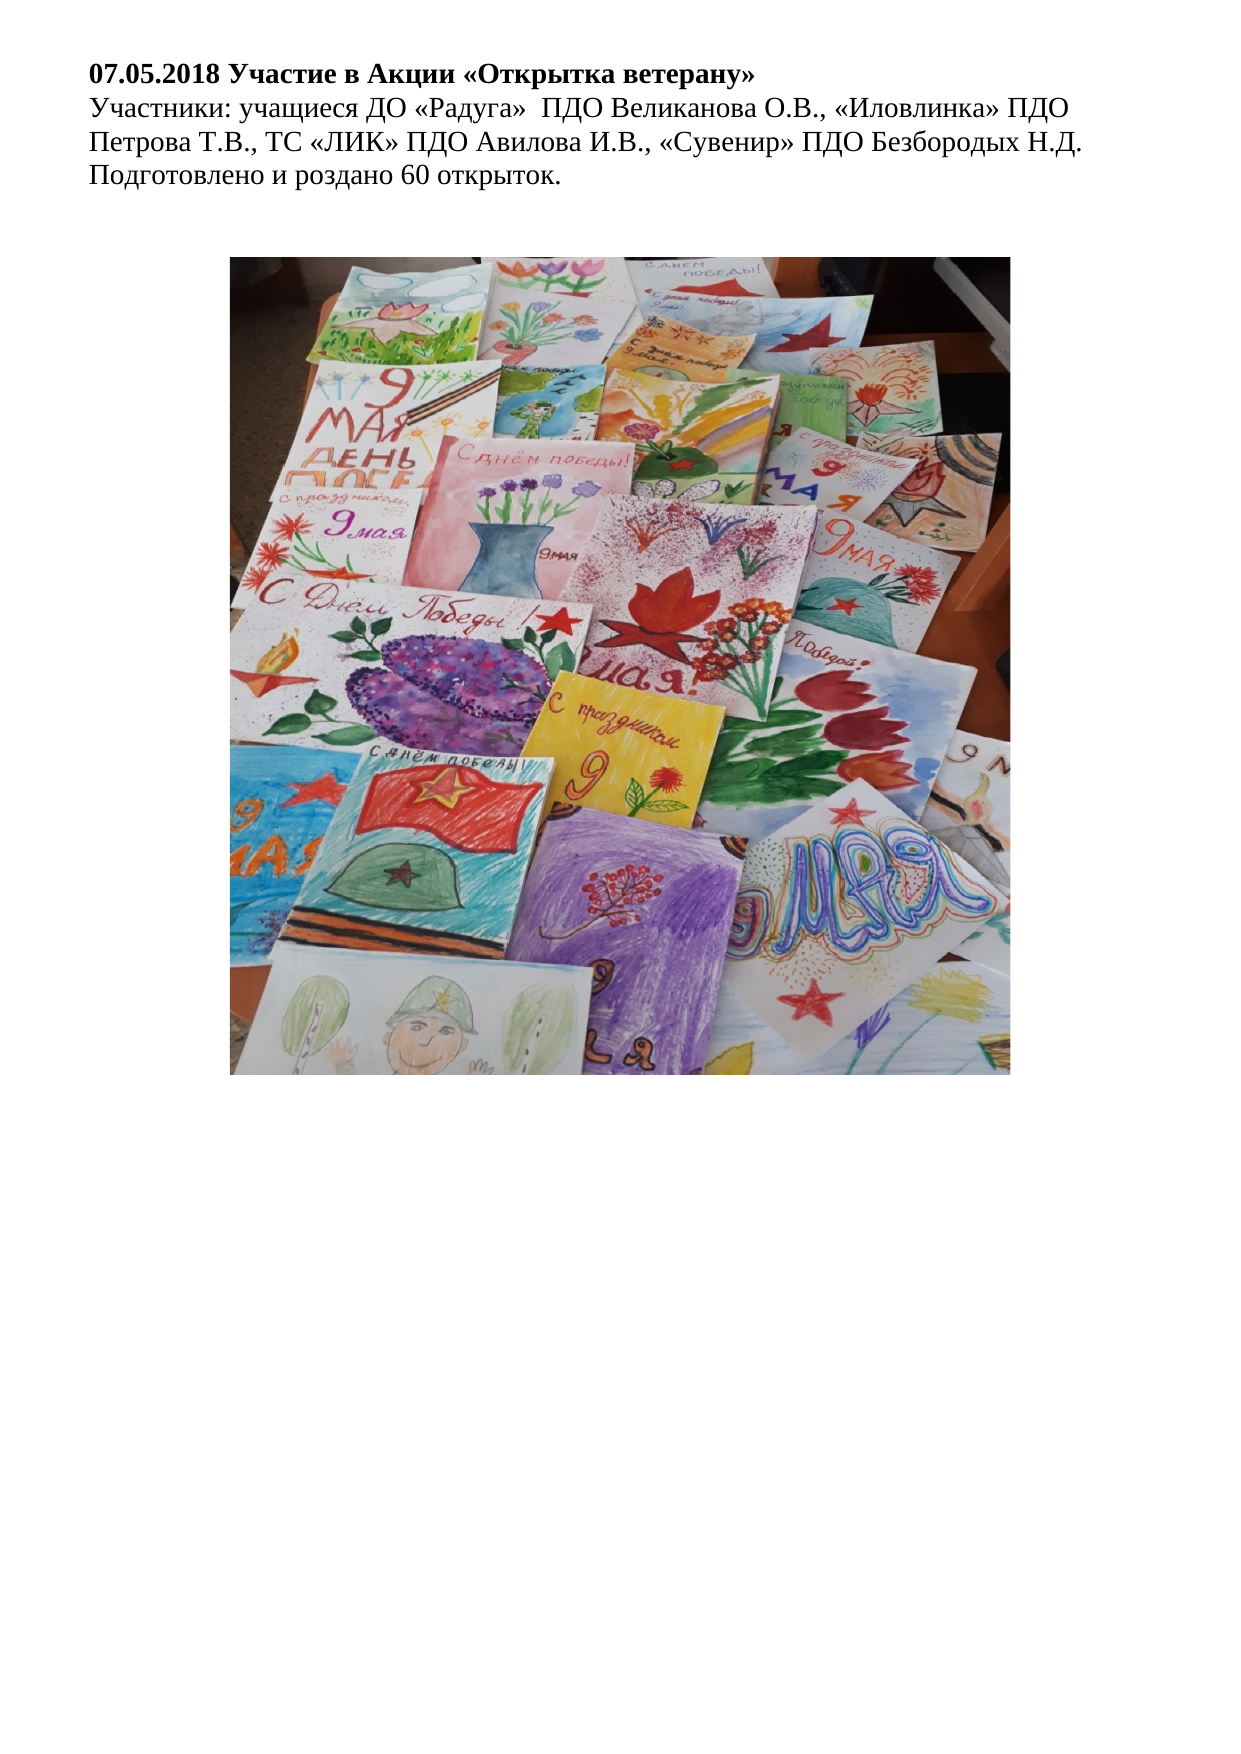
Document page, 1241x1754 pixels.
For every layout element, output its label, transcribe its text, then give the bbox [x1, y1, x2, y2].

text 07.05.2018 Участие в Акции «Открытка ветерану» [89, 57, 1152, 90]
picture [229, 257, 1011, 1075]
text Подготовлено и роздано 60 открыток. [89, 157, 1152, 191]
text Участники: учащиеся ДО «Радуга» ПДО Великанова О.В., «Иловлинка» ПДО Петрова Т.В., ТС «ЛИК» ПДО Авилова И.В., «Сувенир» ПДО Безбородых Н.Д. [89, 90, 1152, 157]
